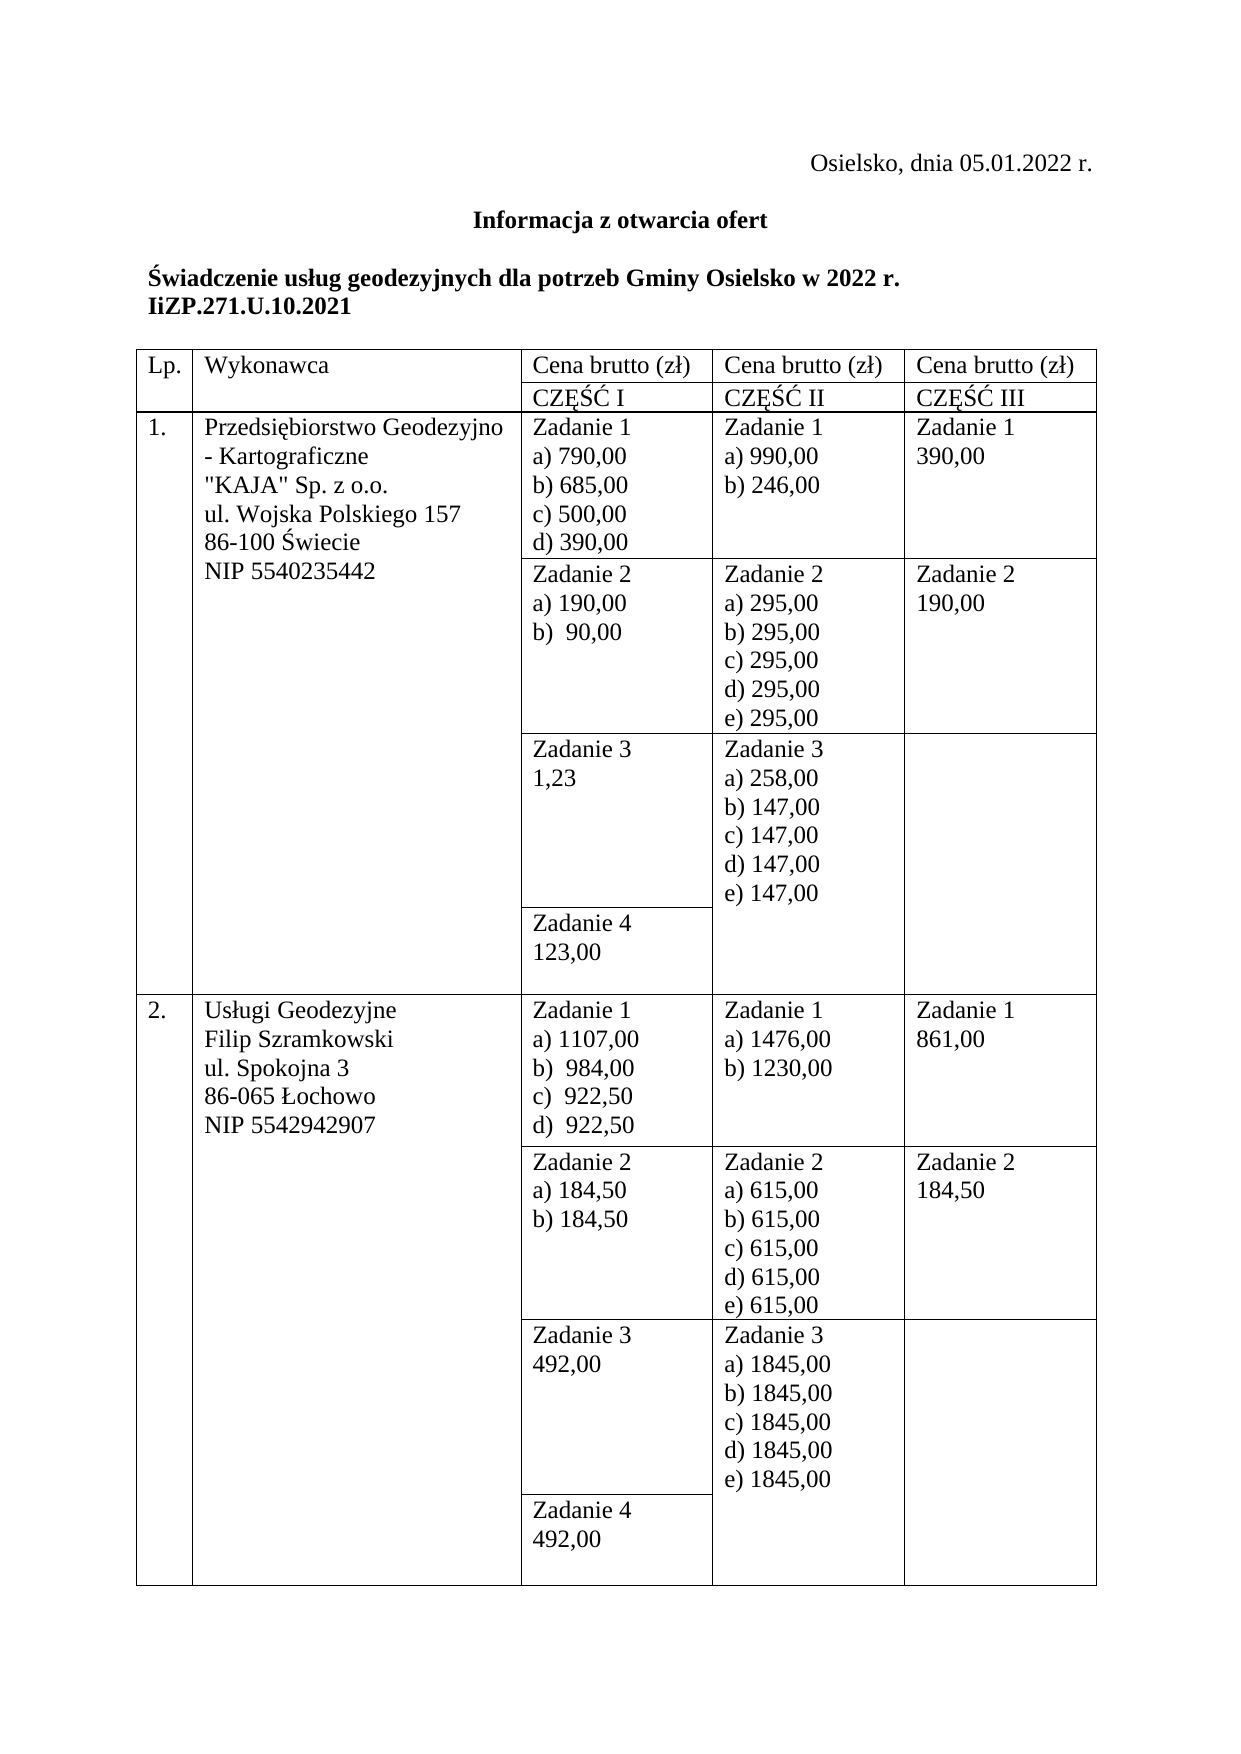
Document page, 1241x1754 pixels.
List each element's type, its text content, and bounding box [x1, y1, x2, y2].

table_cell Zadanie 3 a) 1845,00 b) 1845,00 c) 1845,00 d) 1845,00 e) 1845,00 [713, 1320, 904, 1585]
table_cell [905, 734, 1096, 994]
table_cell CZĘŚĆ II [713, 383, 904, 411]
table_cell CZĘŚĆ I [522, 383, 712, 411]
table_cell Zadanie 2 190,00 [905, 559, 1096, 733]
table_header Cena brutto (zł) [522, 350, 712, 382]
table_cell Zadanie 3 492,00 [522, 1320, 712, 1494]
table_cell Zadanie 1 a) 1107,00 b) 984,00 c) 922,50 d) 922,50 [522, 995, 712, 1146]
table_header Lp. [137, 350, 192, 411]
table_cell Zadanie 2 a) 295,00 b) 295,00 c) 295,00 d) 295,00 e) 295,00 [713, 559, 904, 733]
table_cell Zadanie 4 492,00 [522, 1495, 712, 1585]
table_cell Zadanie 1 a) 990,00 b) 246,00 [713, 413, 904, 558]
text IiZP.271.U.10.2021 [148, 291, 1093, 320]
table_cell Przedsiębiorstwo Geodezyjno - Kartograficzne "KAJA" Sp. z o.o. ul. Wojska Polskiego 157 86-100 Świecie NIP 5540235442 [193, 413, 521, 994]
table_cell Zadanie 2 a) 184,50 b) 184,50 [522, 1147, 712, 1319]
text Osielsko, dnia 05.01.2022 r. [738, 148, 1093, 176]
table_cell 2. [137, 995, 192, 1585]
table_cell Zadanie 2 a) 190,00 b) 90,00 [522, 559, 712, 733]
text Informacja z otwarcia ofert [148, 205, 1093, 234]
text Świadczenie usług geodezyjnych dla potrzeb Gminy Osielsko w 2022 r. [148, 263, 1093, 291]
table_cell CZĘŚĆ III [905, 383, 1096, 411]
table_cell [905, 1320, 1096, 1585]
table_cell Zadanie 2 a) 615,00 b) 615,00 c) 615,00 d) 615,00 e) 615,00 [713, 1147, 904, 1319]
table_cell Zadanie 3 1,23 [522, 734, 712, 907]
table_cell Zadanie 1 861,00 [905, 995, 1096, 1146]
table_header Wykonawca [193, 350, 521, 411]
table_cell 1. [137, 413, 192, 994]
table_cell Usługi Geodezyjne Filip Szramkowski ul. Spokojna 3 86-065 Łochowo NIP 5542942907 [193, 995, 521, 1585]
table_header Cena brutto (zł) [713, 350, 904, 382]
table_cell Zadanie 1 a) 1476,00 b) 1230,00 [713, 995, 904, 1146]
table_cell Zadanie 1 a) 790,00 b) 685,00 c) 500,00 d) 390,00 [522, 413, 712, 558]
table_cell Zadanie 1 390,00 [905, 413, 1096, 558]
table_cell Zadanie 4 123,00 [522, 908, 712, 994]
table_cell Zadanie 2 184,50 [905, 1147, 1096, 1319]
table_cell Zadanie 3 a) 258,00 b) 147,00 c) 147,00 d) 147,00 e) 147,00 [713, 734, 904, 994]
table_header Cena brutto (zł) [905, 350, 1096, 382]
